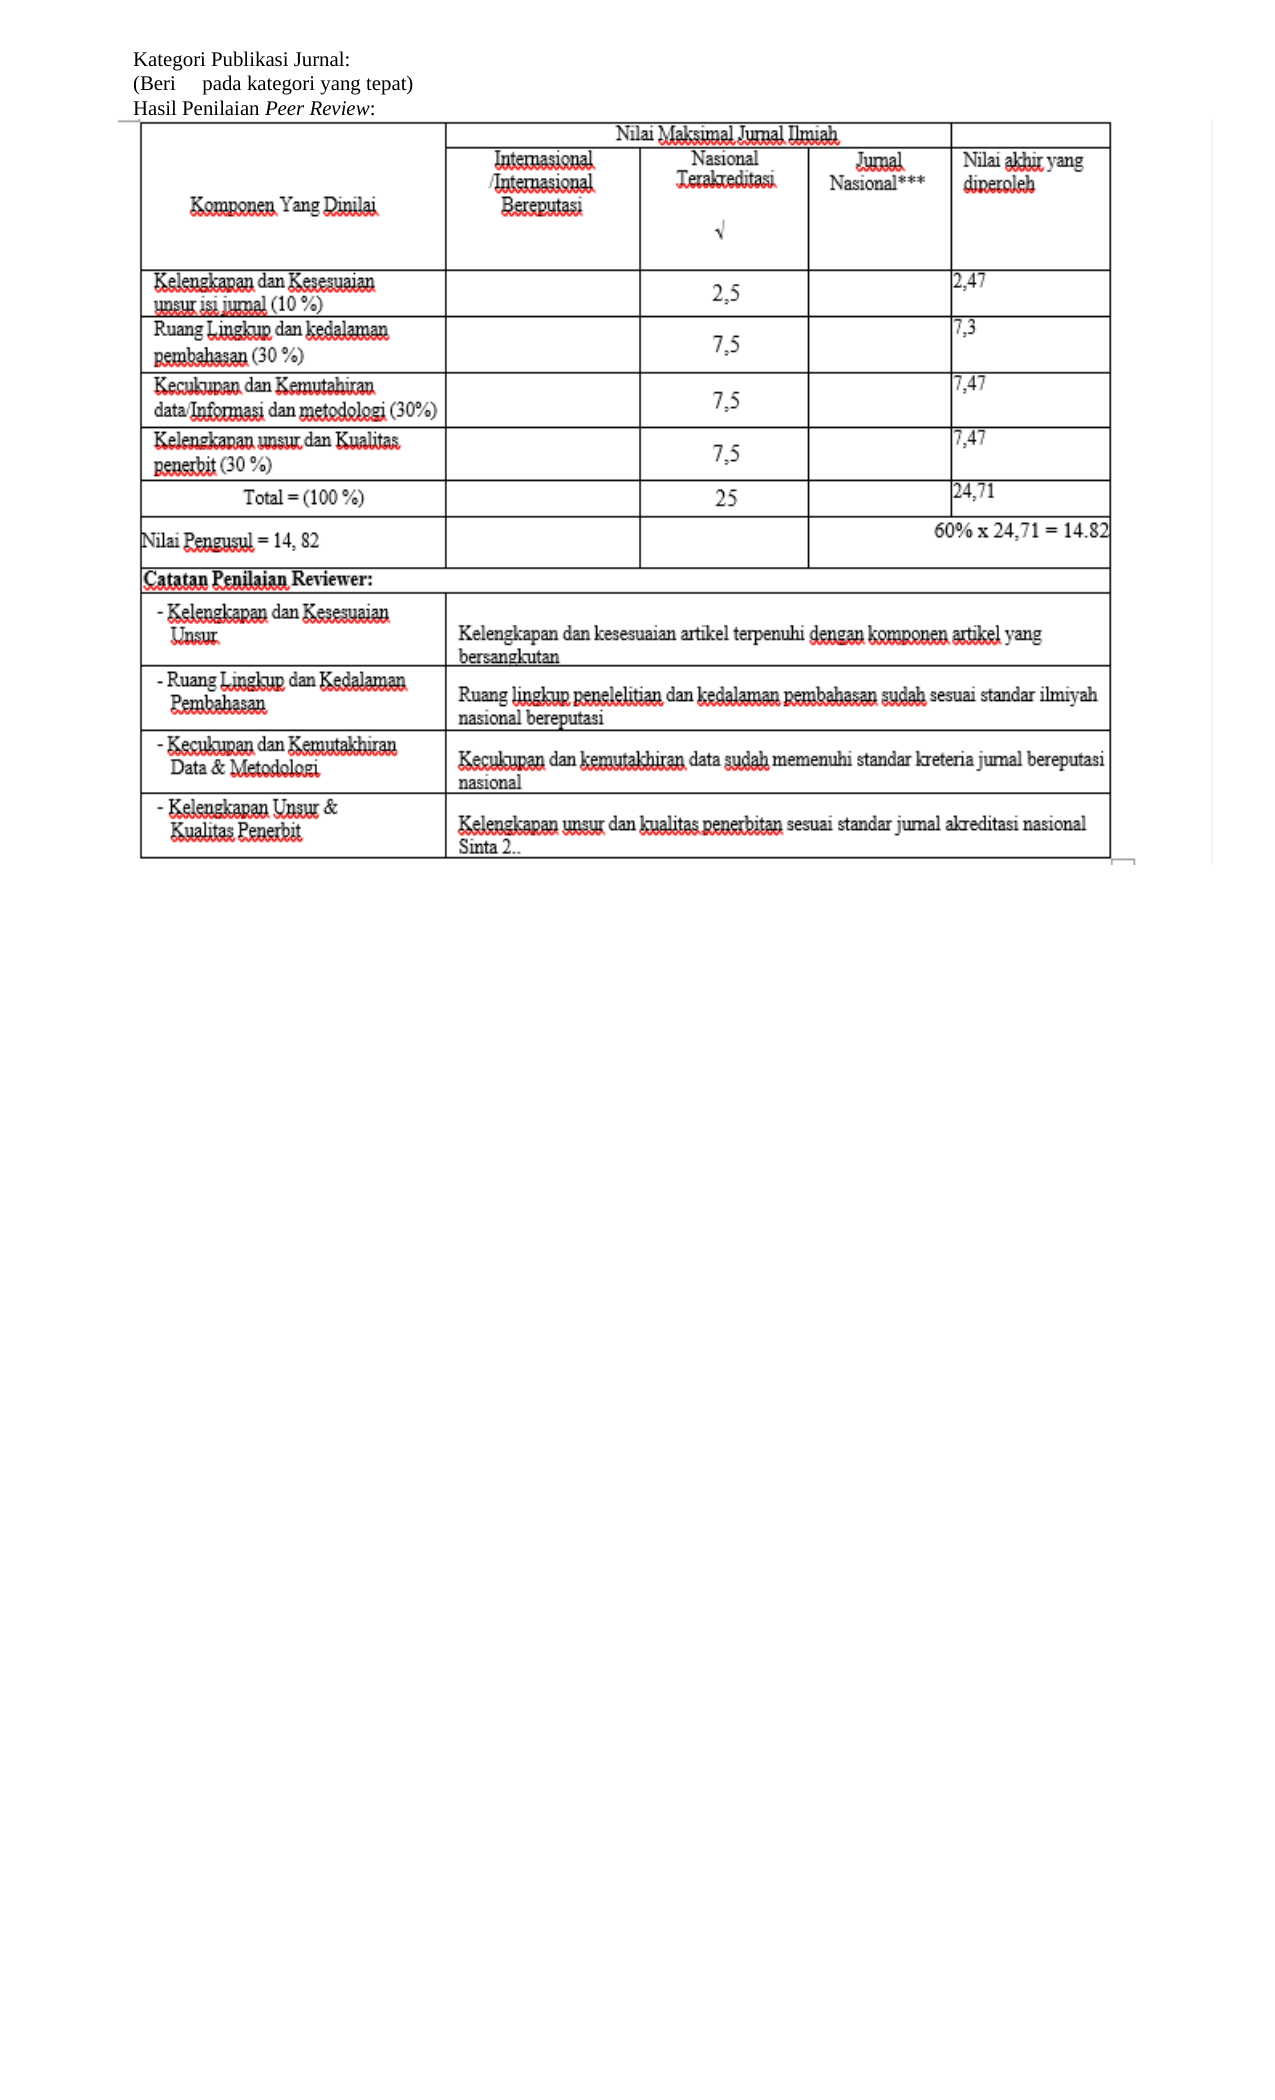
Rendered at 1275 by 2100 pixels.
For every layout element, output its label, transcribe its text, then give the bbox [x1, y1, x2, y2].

text Hasil Penilaian Peer Review: [118, 95, 1139, 119]
text Kategori Publikasi Jurnal: [118, 47, 1139, 71]
text (Beri  pada kategori yang tepat) [118, 71, 1139, 95]
picture [118, 119, 1213, 865]
